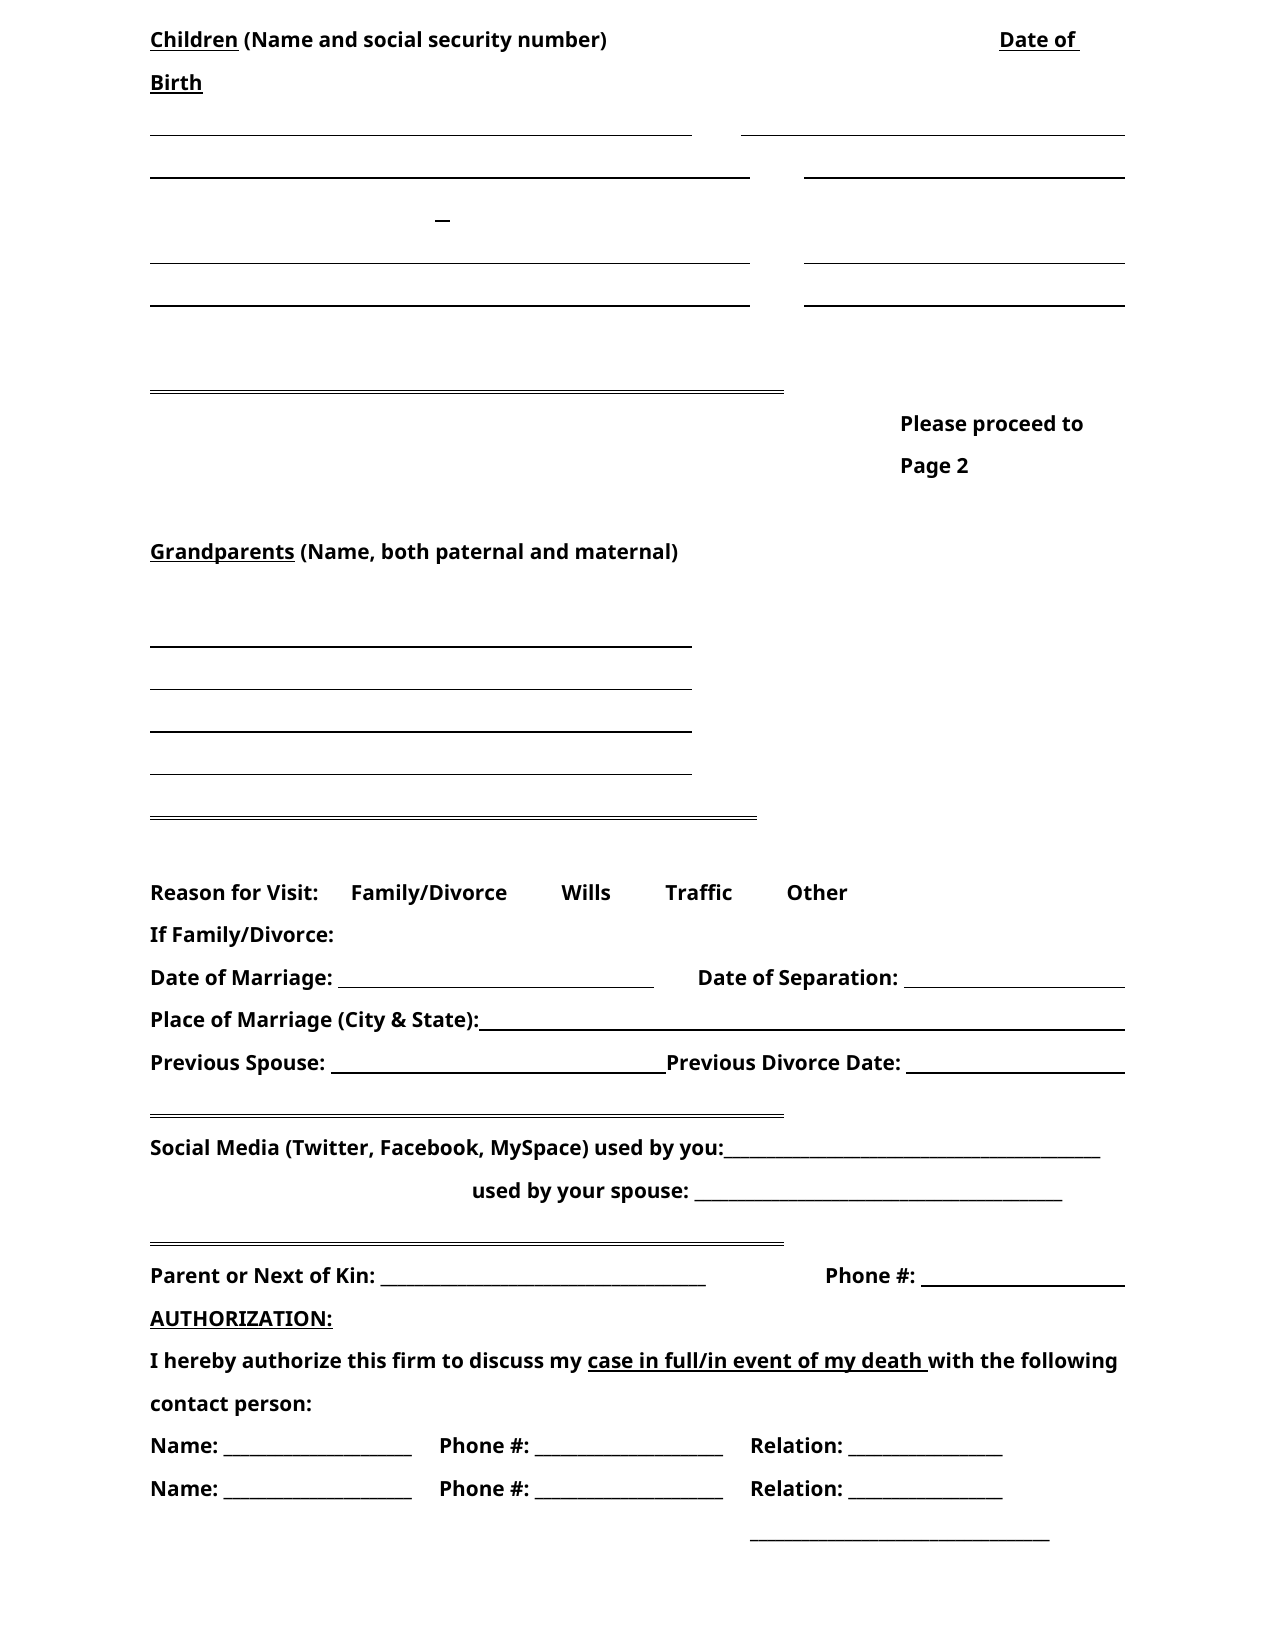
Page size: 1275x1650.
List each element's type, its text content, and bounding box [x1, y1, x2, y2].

text Parent or Next of Kin: ______________________________________ Phone #: [150, 1261, 1125, 1289]
text Name: ______________________ Phone #: ______________________ Relation: __________________ [150, 1431, 1125, 1460]
text If Family/Divorce: [150, 920, 1125, 949]
text Please proceed to Page 2 [150, 409, 1125, 480]
text Place of Marriage (City & State): [150, 1005, 1125, 1034]
text Date of Marriage: Date of Separation: [150, 963, 1125, 991]
text I hereby authorize this firm to discuss my case in full/in event of my death with the following contact person: [150, 1346, 1125, 1417]
text Previous Spouse: Previous Divorce Date: [150, 1048, 1125, 1076]
text Reason for Visit: Family/Divorce Wills Traffic Other [150, 878, 1125, 906]
text AUTHORIZATION: [150, 1304, 1125, 1332]
text used by your spouse: ___________________________________________ [150, 1176, 1125, 1204]
text Children (Name and social security number) Date of Birth [150, 26, 1125, 97]
text Social Media (Twitter, Facebook, MySpace) used by you:____________________________________________ [150, 1133, 1125, 1162]
text Grandparents (Name, both paternal and maternal) [150, 537, 1125, 608]
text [150, 1517, 1125, 1545]
text Name: ______________________ Phone #: ______________________ Relation: __________________ [150, 1474, 1125, 1502]
